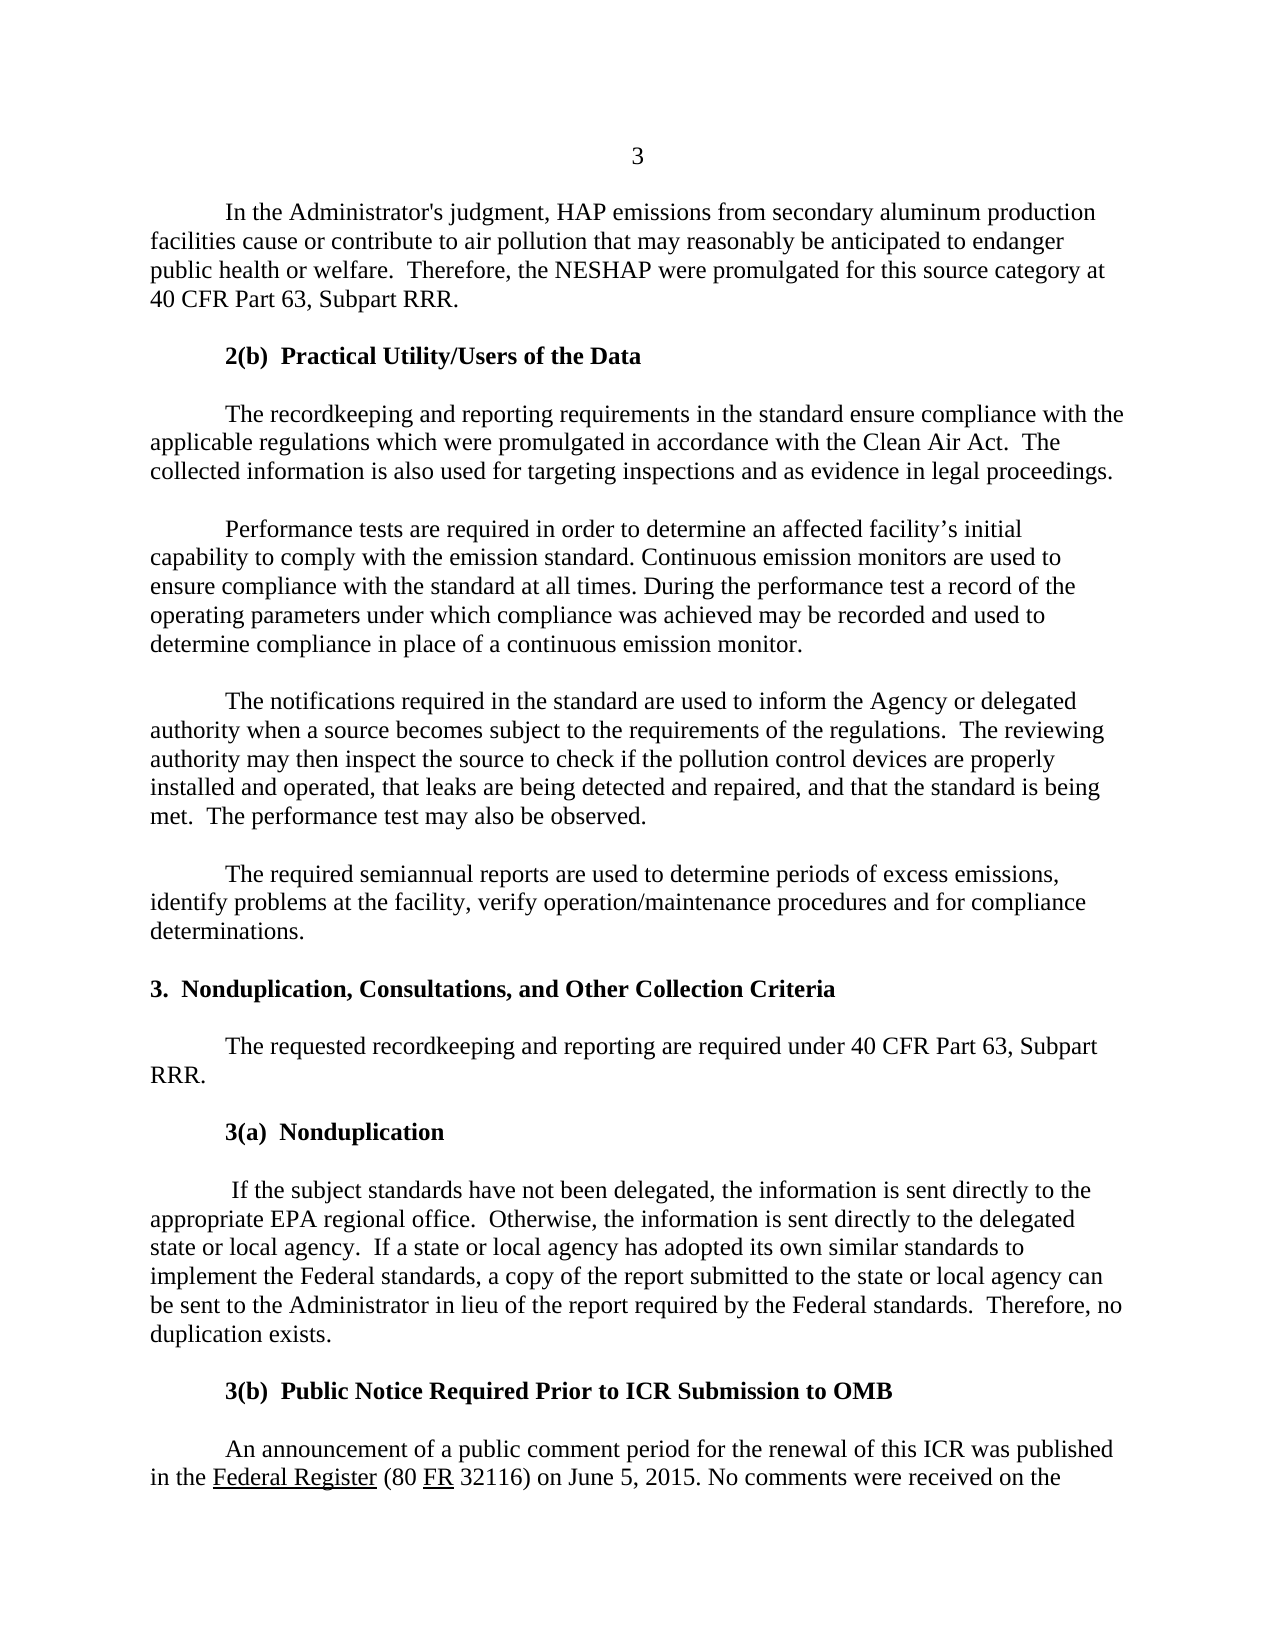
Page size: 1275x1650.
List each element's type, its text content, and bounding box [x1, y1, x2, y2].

text The required semiannual reports are used to determine periods of excess emissions, identify problems at the facility, verify operation/maintenance procedures and for compliance determinations. [150, 859, 1125, 945]
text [150, 1432, 1125, 1491]
text The requested recordkeeping and reporting are required under 40 CFR Part 63, Subpart RRR. [150, 1031, 1125, 1089]
text The recordkeeping and reporting requirements in the standard ensure compliance with the applicable regulations which were promulgated in accordance with the Clean Air Act. The collected information is also used for targeting inspections and as evidence in legal proceedings. [150, 399, 1125, 485]
text The notifications required in the standard are used to inform the Agency or delegated authority when a source becomes subject to the requirements of the regulations. The reviewing authority may then inspect the source to check if the pollution control devices are properly installed and operated, that leaks are being detected and repaired, and that the standard is being met. The performance test may also be observed. [150, 686, 1125, 830]
text If the subject standards have not been delegated, the information is sent directly to the appropriate EPA regional office. Otherwise, the information is sent directly to the delegated state or local agency. If a state or local agency has adopted its own similar standards to implement the Federal standards, a copy of the report submitted to the state or local agency can be sent to the Administrator in lieu of the report required by the Federal standards. Therefore, no duplication exists. [150, 1175, 1125, 1347]
text 3. Nonduplication, Consultations, and Other Collection Criteria [150, 974, 1125, 1002]
text 2(b) Practical Utility/Users of the Data [150, 341, 1125, 370]
text 3(b) Public Notice Required Prior to ICR Submission to OMB [150, 1376, 1125, 1405]
text 3(a) Nonduplication [150, 1117, 1125, 1146]
text In the Administrator's judgment, HAP emissions from secondary aluminum production facilities cause or contribute to air pollution that may reasonably be anticipated to endanger public health or welfare. Therefore, the NESHAP were promulgated for this source category at 40 CFR Part 63, Subpart RRR. [150, 198, 1125, 312]
text Performance tests are required in order to determine an affected facility’s initial capability to comply with the emission standard. Continuous emission monitors are used to ensure compliance with the standard at all times. During the performance test a record of the operating parameters under which compliance was achieved may be recorded and used to determine compliance in place of a continuous emission monitor. [150, 514, 1125, 657]
